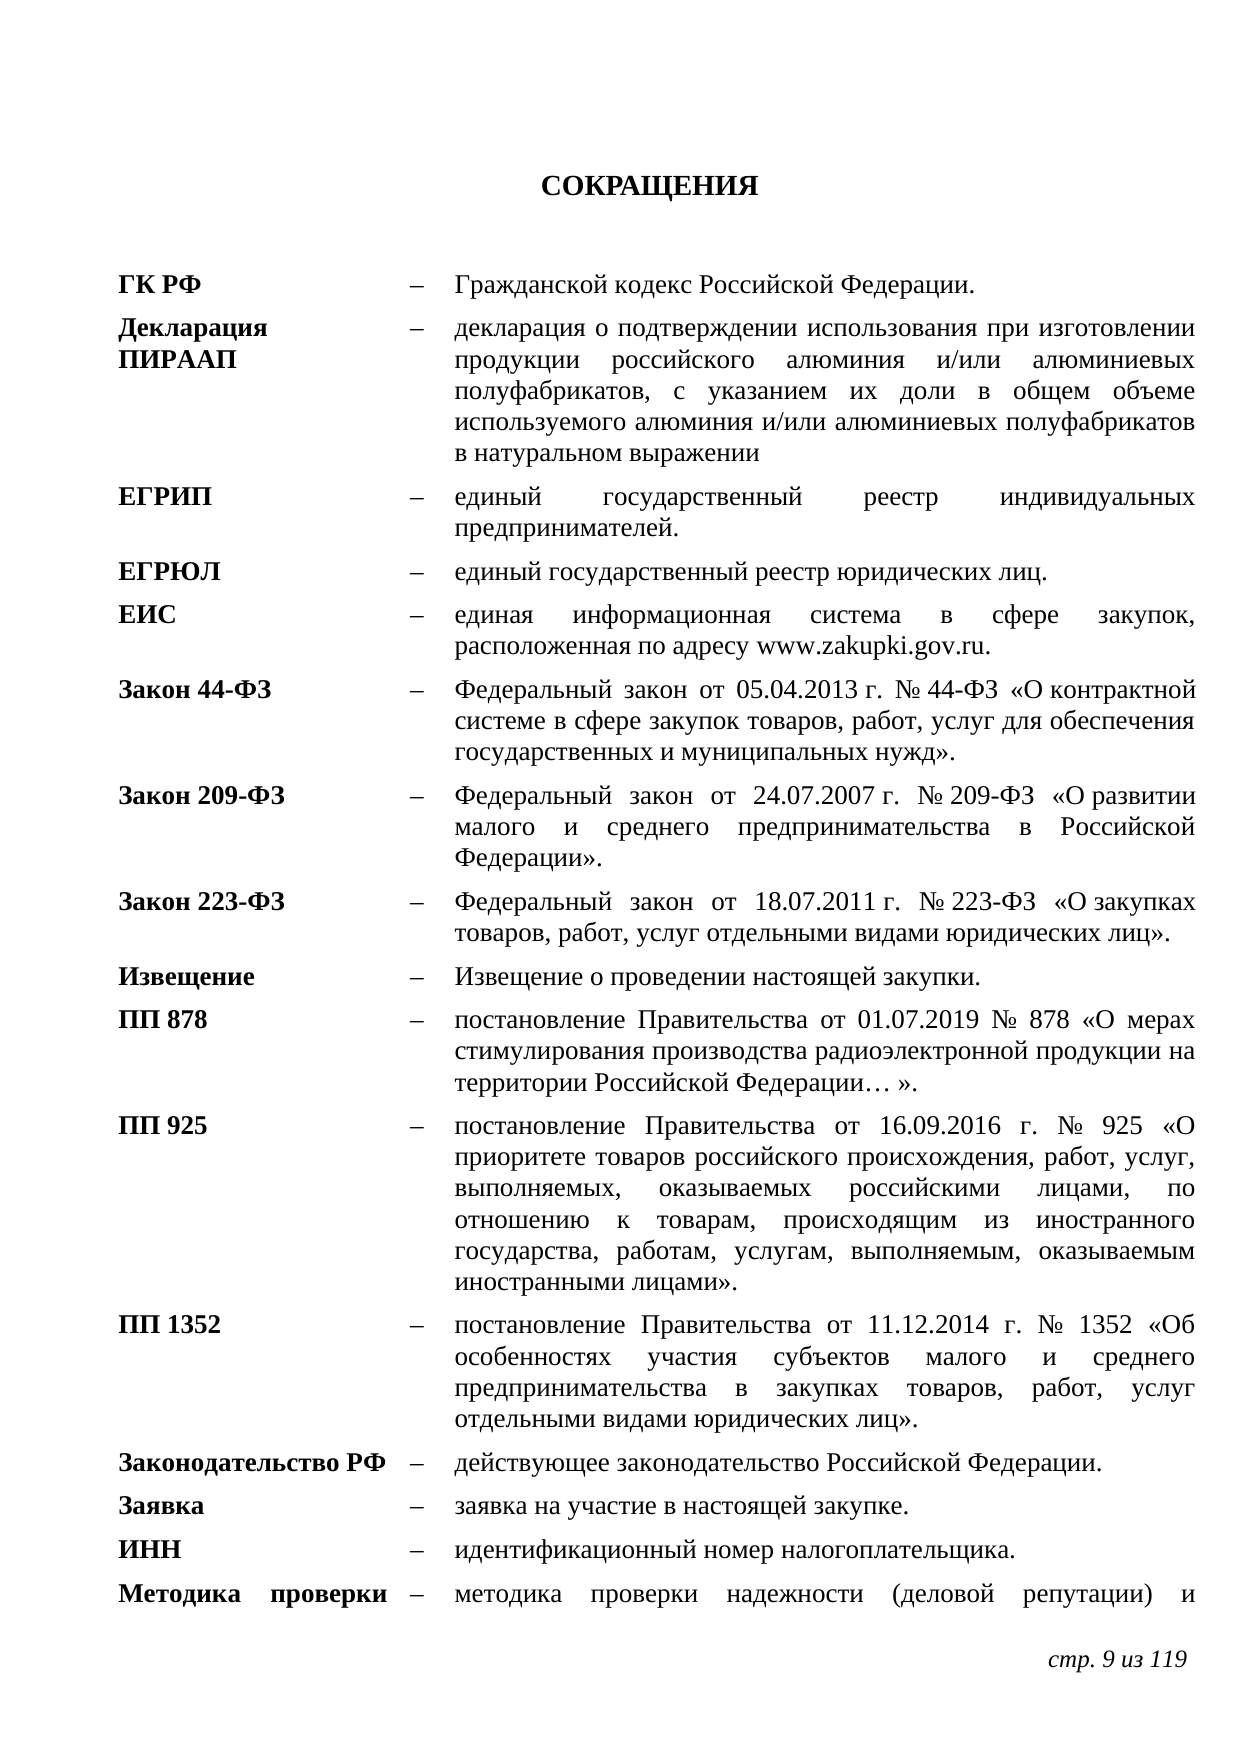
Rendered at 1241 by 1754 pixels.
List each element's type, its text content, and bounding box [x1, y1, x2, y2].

table_cell – [399, 991, 443, 1097]
table_cell – [399, 873, 443, 947]
table_cell Извещение [107, 947, 399, 991]
table_cell ЕГРИП [107, 467, 399, 542]
table_cell ИНН [107, 1521, 399, 1564]
table_cell – [399, 661, 443, 766]
subtitle СОКРАЩЕНИЯ [118, 168, 1181, 202]
table_cell Извещение о проведении настоящей закупки. [443, 947, 1207, 991]
table_cell ЕГРЮЛ [107, 542, 399, 586]
table_cell – [399, 1097, 443, 1296]
table_cell постановление Правительства от 11.12.2014 г. № 1352 «Об особенностях участия субъектов малого и среднего предпринимательства в закупках товаров, работ, услуг отдельными видами юридических лиц». [443, 1296, 1207, 1433]
table_cell Декларация ПИРААП [107, 299, 399, 467]
table_cell – [399, 586, 443, 661]
table_cell – [399, 1477, 443, 1521]
table_cell – [399, 766, 443, 872]
table_cell декларация о подтверждении использования при изготовлении продукции российского алюминия и/или алюминиевых полуфабрикатов, с указанием их доли в общем объеме используемого алюминия и/или алюминиевых полуфабрикатов в натуральном выражении [443, 299, 1207, 467]
table_cell – [399, 542, 443, 586]
table_cell – [399, 947, 443, 991]
table_cell – [399, 467, 443, 542]
table_cell постановление Правительства от 01.07.2019 № 878 «О мерах стимулирования производства радиоэлектронной продукции на территории Российской Федерации… ». [443, 991, 1207, 1097]
table_cell действующее законодательство Российской Федерации. [443, 1433, 1207, 1477]
table_cell – [399, 1521, 443, 1564]
table_cell Федеральный закон от 24.07.2007 г. № 209-ФЗ «О развитии малого и среднего предпринимательства в Российской Федерации». [443, 766, 1207, 872]
table_cell Федеральный закон от 05.04.2013 г. № 44-ФЗ «О контрактной системе в сфере закупок товаров, работ, услуг для обеспечения государственных и муниципальных нужд». [443, 661, 1207, 766]
table_cell Закон 223-ФЗ [107, 873, 399, 947]
table_cell – [399, 1296, 443, 1433]
table_cell заявка на участие в настоящей закупке. [443, 1477, 1207, 1521]
table_cell единый государственный реестр юридических лиц. [443, 542, 1207, 586]
table_cell ПП 1352 [107, 1296, 399, 1433]
table_cell – [399, 1433, 443, 1477]
table_cell – [399, 1564, 443, 1608]
table_cell ПП 925 [107, 1097, 399, 1296]
table_cell – [399, 299, 443, 467]
table_cell Закон 44-ФЗ [107, 661, 399, 766]
table_cell единая информационная система в сфере закупок, расположенная по адресу www.zakupki.gov.ru. [443, 586, 1207, 661]
table_cell ПП 878 [107, 991, 399, 1097]
table_cell постановление Правительства от 16.09.2016 г. № 925 «О приоритете товаров российского происхождения, работ, услуг, выполняемых, оказываемых российскими лицами, по отношению к товарам, происходящим из иностранного государства, работам, услугам, выполняемым, оказываемым иностранными лицами». [443, 1097, 1207, 1296]
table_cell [443, 1564, 1207, 1608]
table_header Гражданской кодекс Российской Федерации. [443, 255, 1207, 299]
table_cell Закон 209-ФЗ [107, 766, 399, 872]
table_cell ЕИС [107, 586, 399, 661]
table_cell идентификационный номер налогоплательщика. [443, 1521, 1207, 1564]
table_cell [107, 1564, 399, 1608]
table_cell единый государственный реестр индивидуальных предпринимателей. [443, 467, 1207, 542]
table_header – [399, 255, 443, 299]
table_cell Заявка [107, 1477, 399, 1521]
table_cell Законодательство РФ [107, 1433, 399, 1477]
table_cell Федеральный закон от 18.07.2011 г. № 223-ФЗ «О закупках товаров, работ, услуг отдельными видами юридических лиц». [443, 873, 1207, 947]
table_header ГК РФ [107, 255, 399, 299]
